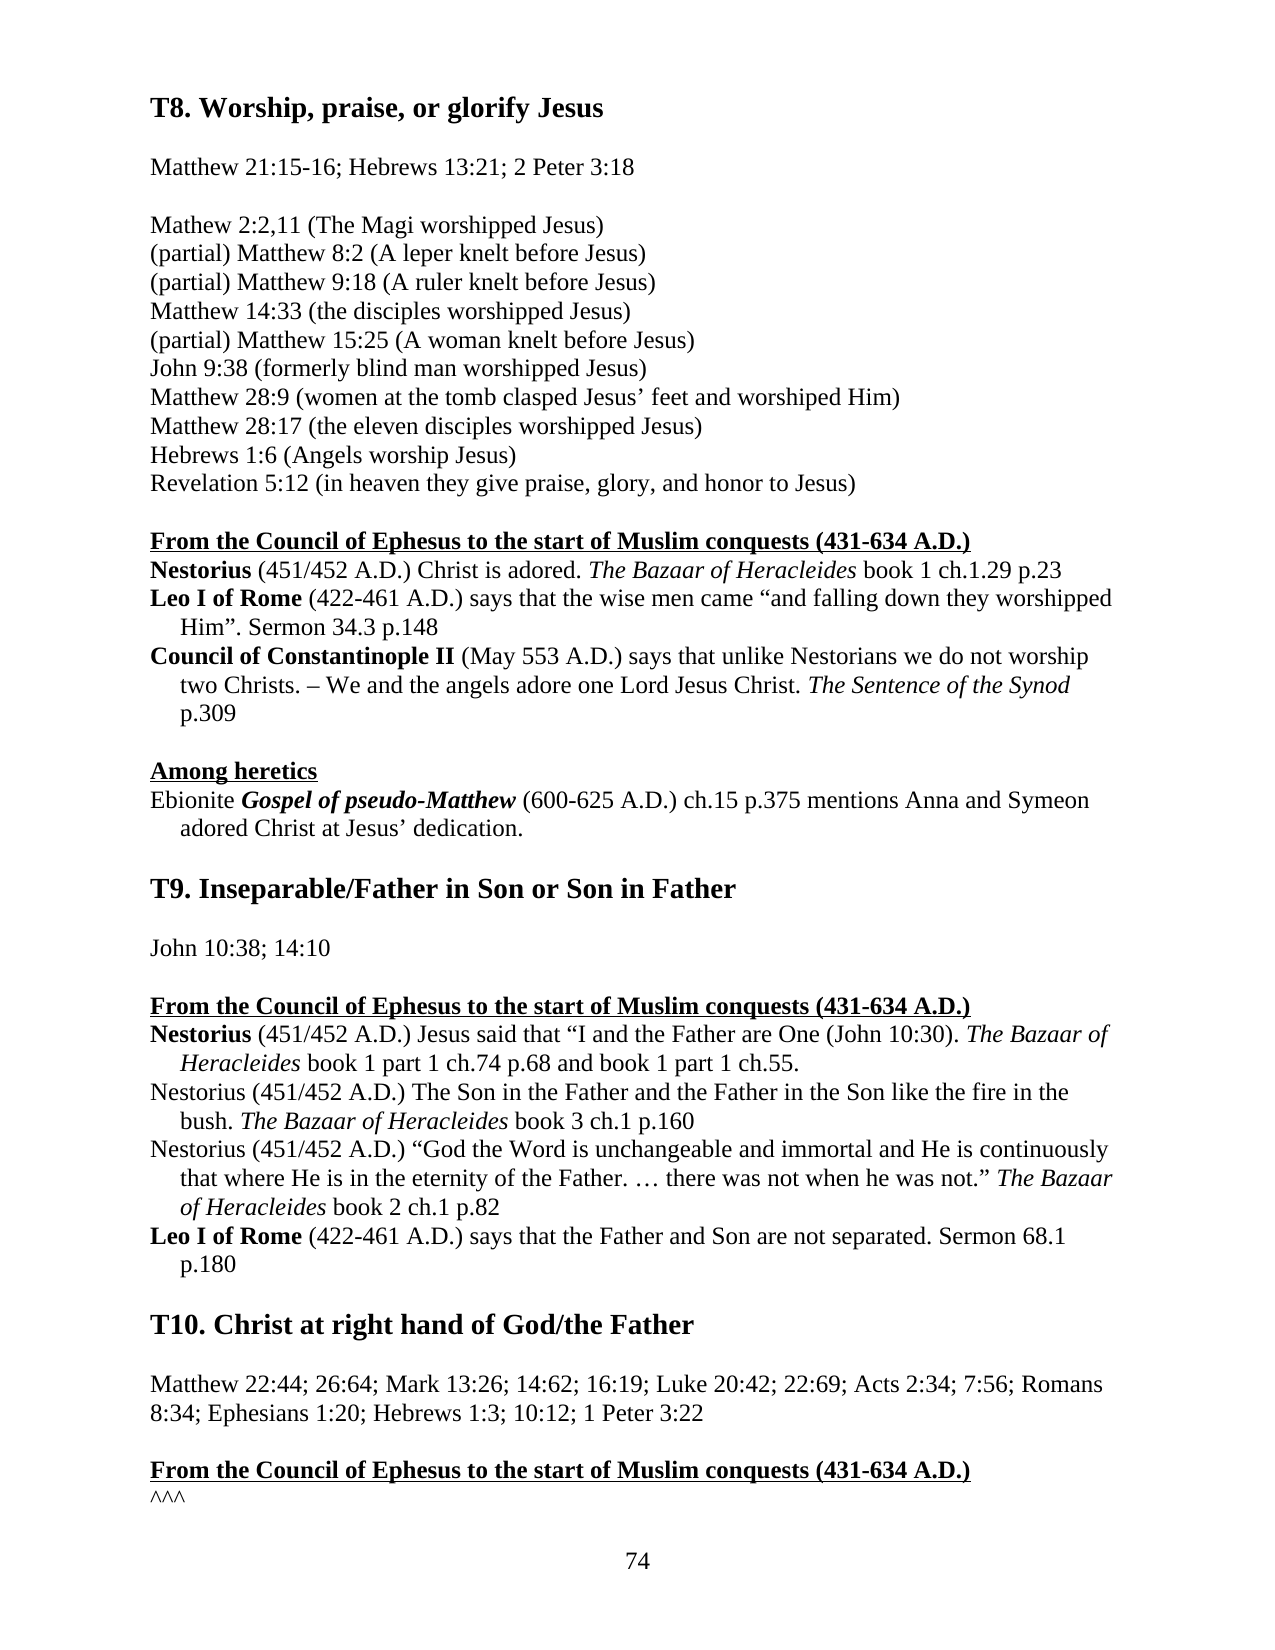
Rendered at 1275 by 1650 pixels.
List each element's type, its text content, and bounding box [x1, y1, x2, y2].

text (partial) Matthew 9:18 (A ruler knelt before Jesus) [150, 267, 1125, 296]
text Nestorius (451/452 A.D.) Jesus said that “I and the Father are One (John 10:30). The Bazaar of Heracleides book 1 part 1 ch.74 p.68 and book 1 part 1 ch.55. [150, 1019, 1125, 1077]
text Nestorius (451/452 A.D.) The Son in the Father and the Father in the Son like the fire in the bush. The Bazaar of Heracleides book 3 ch.1 p.160 [150, 1077, 1125, 1134]
text Ebionite Gospel of pseudo-Matthew (600-625 A.D.) ch.15 p.375 mentions Anna and Symeon adored Christ at Jesus’ dedication. [150, 785, 1125, 842]
text Leo I of (422-461 A.D.) says that the Father and Son are not separated. Sermon 68.1 p.180 [150, 1221, 1125, 1278]
text John 10:38; 14:10 [150, 933, 1125, 962]
text Nestorius (451/452 A.D.) Christ is adored. The Bazaar of Heracleides book 1 ch.1.29 p.23 [150, 555, 1125, 583]
text From the Council of to the start of Muslim conquests (431-634 A.D.) [150, 1456, 1125, 1484]
subtitle T9. Inseparable/Father in Son or Son in Father [150, 871, 1125, 904]
text John 9:38 (formerly blind man worshipped Jesus) [150, 353, 1125, 382]
text Matthew 28:17 (the eleven disciples worshipped Jesus) [150, 411, 1125, 440]
text Revelation 5:12 (in heaven they give praise, glory, and honor to Jesus) [150, 468, 1125, 497]
subtitle T10. Christ at right hand of God/the Father [150, 1307, 1125, 1341]
text Matthew 21:15-16; Hebrews 13:21; 2 Peter 3:18 [150, 152, 1125, 181]
text (partial) Matthew 15:25 (A woman knelt before Jesus) [150, 325, 1125, 353]
text Matthew 14:33 (the disciples worshipped Jesus) [150, 296, 1125, 325]
subtitle T8. Worship, praise, or glorify Jesus [150, 90, 1125, 123]
text Mathew 2:2,11 (The Magi worshipped Jesus) [150, 210, 1125, 238]
text From the Council of to the start of Muslim conquests (431-634 A.D.) [150, 991, 1125, 1019]
text Matthew 22:44; 26:64; Mark 13:26; 14:62; 16:19; Luke 20:42; 22:69; Acts 2:34; 7:56; Romans 8:34; Ephesians 1:20; Hebrews 1:3; 10:12; 1 Peter 3:22 [150, 1369, 1125, 1427]
text Council of II (May 553 A.D.) says that unlike Nestorians we do not worship two Christs. – We and the angels adore one Lord Jesus Christ. The Sentence of the Synod p.309 [150, 641, 1125, 727]
text ^^^ [150, 1484, 1125, 1513]
text Hebrews 1:6 (Angels worship Jesus) [150, 440, 1125, 468]
text Leo I of (422-461 A.D.) says that the wise men came “and falling down they worshipped Him”. Sermon 34.3 p.148 [150, 583, 1125, 641]
text From the Council of to the start of Muslim conquests (431-634 A.D.) [150, 526, 1125, 555]
text Among heretics [150, 756, 1125, 785]
text (partial) Matthew 8:2 (A leper knelt before Jesus) [150, 238, 1125, 267]
text Nestorius (451/452 A.D.) “God the Word is unchangeable and immortal and He is continuously that where He is in the eternity of the Father. … there was not when he was not.” The Bazaar of Heracleides book 2 ch.1 p.82 [150, 1134, 1125, 1221]
text Matthew 28:9 (women at the tomb clasped Jesus’ feet and worshiped Him) [150, 382, 1125, 411]
